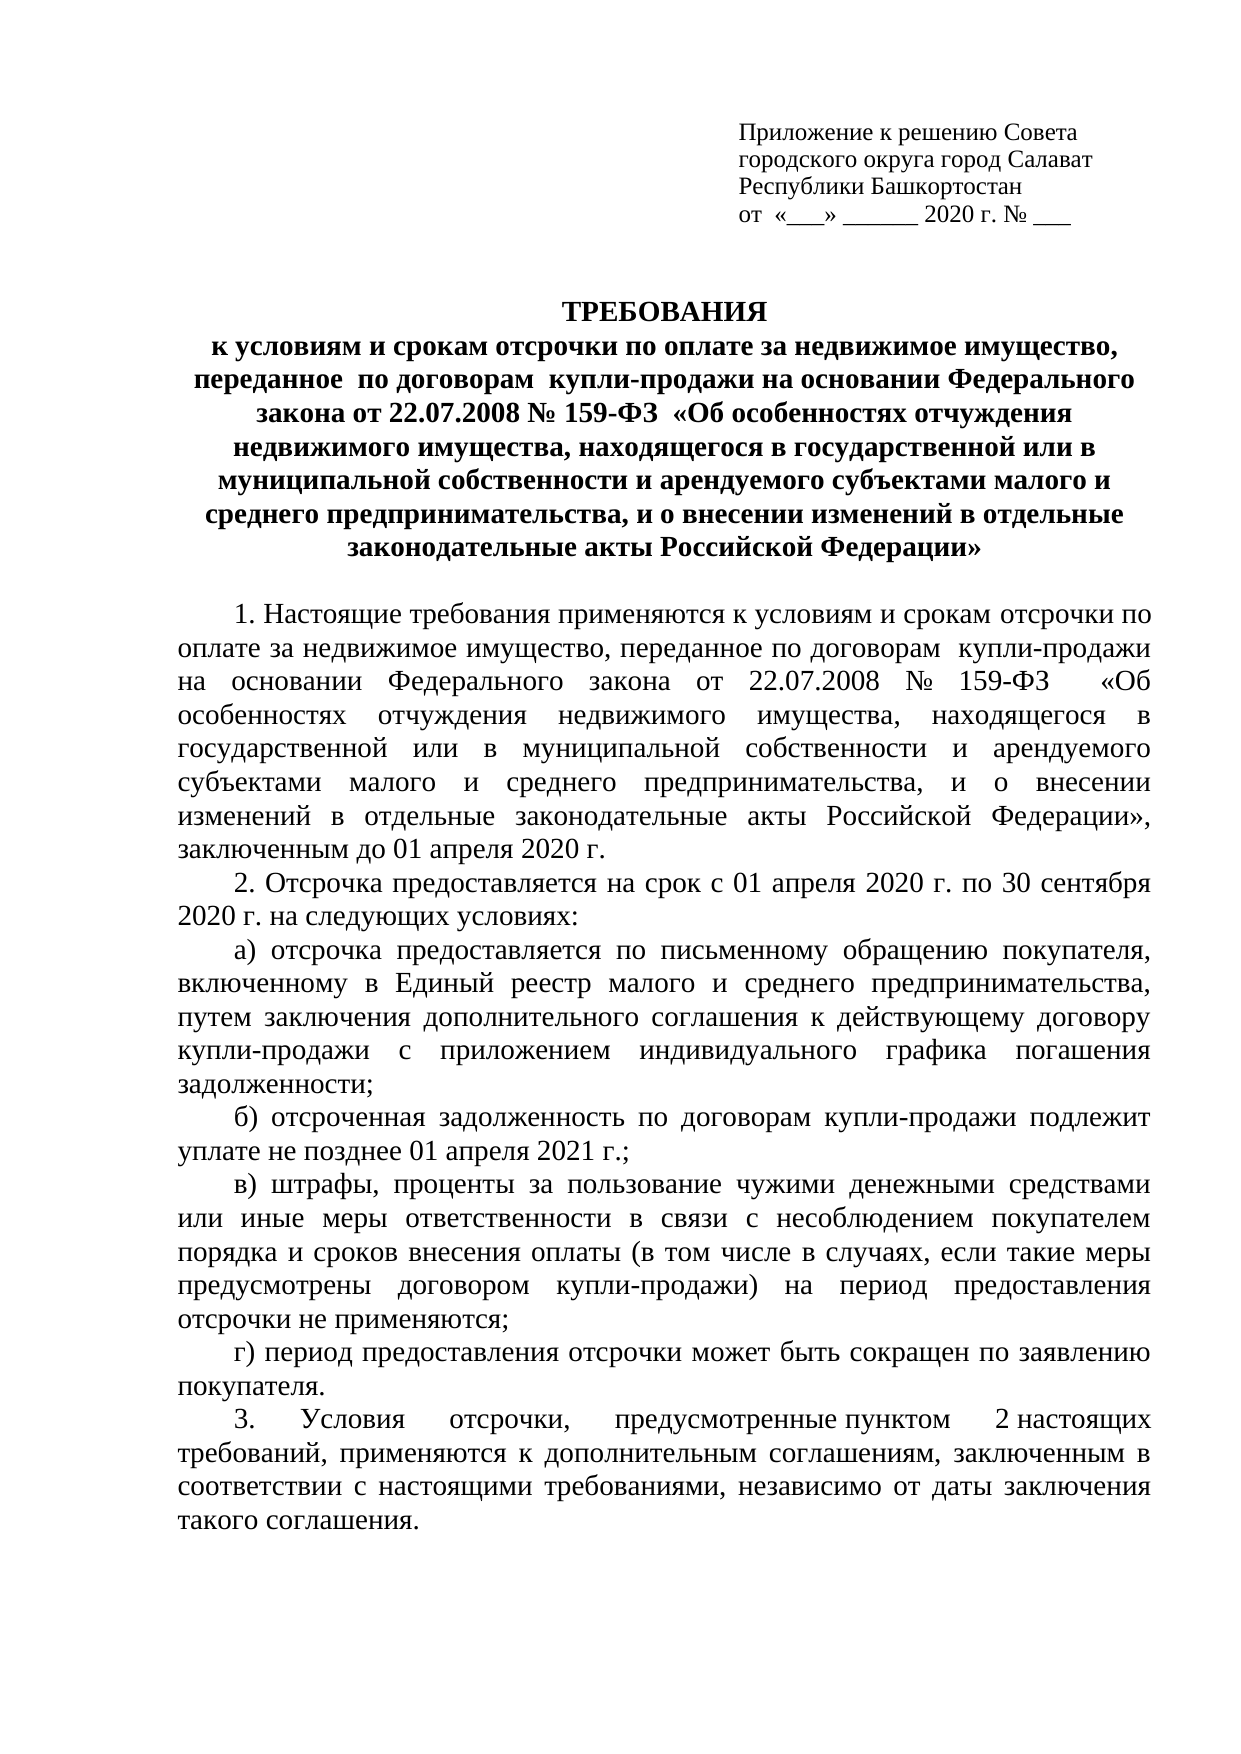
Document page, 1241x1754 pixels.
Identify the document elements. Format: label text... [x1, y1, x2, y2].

text в) штрафы, проценты за пользование чужими денежными средствами или иные меры ответственности в связи с несоблюдением покупателем порядка и сроков внесения оплаты (в том числе в случаях, если такие меры предусмотрены договором купли-продажи) на период предоставления отсрочки не применяются; [177, 1167, 1152, 1334]
text ТРЕБОВАНИЯ [177, 294, 1152, 328]
text к условиям и срокам отсрочки по оплате за недвижимое имущество, переданное по договорам купли-продажи на основании Федерального закона от 22.07.2008 № 159-ФЗ «Об особенностях отчуждения недвижимого имущества, находящегося в государственной или в муниципальной собственности и арендуемого субъектами малого и среднего предпринимательства, и о внесении изменений в отдельные законодательные акты Российской Федерации» [177, 328, 1152, 563]
text от «___» ______ 2020 г. № ___ [738, 200, 1152, 227]
text г) период предоставления отсрочки может быть сокращен по заявлению покупателя. [177, 1334, 1152, 1401]
text 3. Условия отсрочки, предусмотренные пунктом 2 настоящих требований, применяются к дополнительным соглашениям, заключенным в соответствии с настоящими требованиями, независимо от даты заключения такого соглашения. [177, 1401, 1152, 1536]
text 2. Отсрочка предоставляется на срок с 01 апреля 2020 г. по 30 сентября 2020 г. на следующих условиях: [177, 865, 1152, 932]
text Приложение к решению Совета городского округа город Салават Республики Башкортостан [738, 118, 1152, 200]
text а) отсрочка предоставляется по письменному обращению покупателя, включенному в Единый реестр малого и среднего предпринимательства, путем заключения дополнительного соглашения к действующему договору купли-продажи с приложением индивидуального графика погашения задолженности; [177, 932, 1152, 1099]
text б) отсроченная задолженность по договорам купли-продажи подлежит уплате не позднее 01 апреля 2021 г.; [177, 1099, 1152, 1167]
text 1. Настоящие требования применяются к условиям и срокам отсрочки по оплате за недвижимое имущество, переданное по договорам купли-продажи на основании Федерального закона от 22.07.2008 № 159-ФЗ «Об особенностях отчуждения недвижимого имущества, находящегося в государственной или в муниципальной собственности и арендуемого субъектами малого и среднего предпринимательства, и о внесении изменений в отдельные законодательные акты Российской Федерации», заключенным до 01 апреля 2020 г. [177, 596, 1152, 865]
